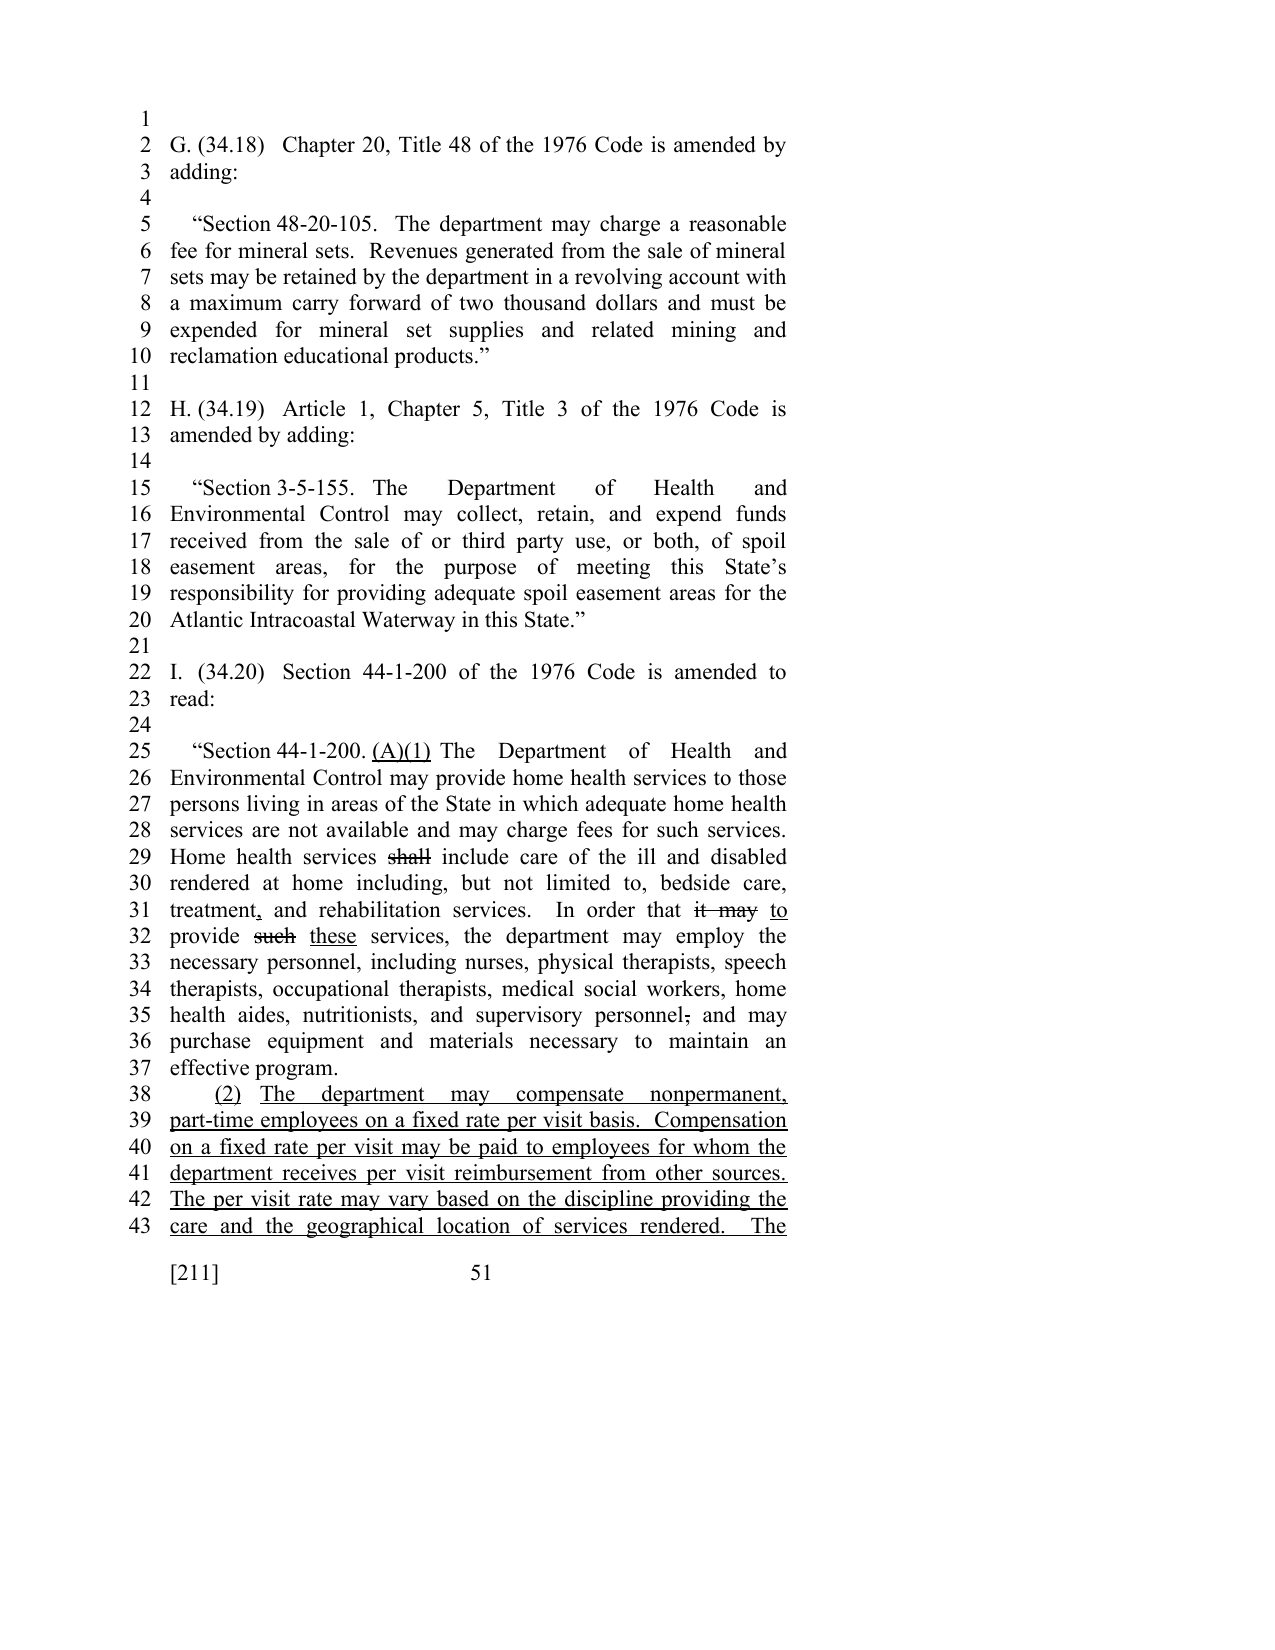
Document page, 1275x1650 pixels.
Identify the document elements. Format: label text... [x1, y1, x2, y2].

text I. (34.20) Section 44-1-200 of the 1976 Code is amended to read: [169, 658, 787, 711]
text “Section 44-1-200. (A)(1) The Department of Health and Environmental Control may provide home health services to those persons living in areas of the State in which adequate home health services are not available and may charge fees for such services. Home health services shall include care of the ill and disabled rendered at home including, but not limited to, bedside care, treatment, and rehabilitation services. In order that it may to provide such these services, the department may employ the necessary personnel, including nurses, physical therapists, speech therapists, occupational therapists, medical social workers, home health aides, nutritionists, and supervisory personnel, and may purchase equipment and materials necessary to maintain an effective program. [169, 737, 787, 1080]
text G. (34.18) Chapter 20, Title 48 of the 1976 Code is amended by adding: [169, 131, 787, 184]
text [169, 1209, 787, 1235]
text “Section 48-20-105. The department may charge a reasonable fee for mineral sets. Revenues generated from the sale of mineral sets may be retained by the department in a revolving account with a maximum carry forward of two thousand dollars and must be expended for mineral set supplies and related mining and reclamation educational products.” [169, 210, 787, 368]
text “Section 3-5-155. The Department of Health and Environmental Control may collect, retain, and expend funds received from the sale of or third party use, or both, of spoil easement areas, for the purpose of meeting this State’s responsibility for providing adequate spoil easement areas for the Atlantic Intracoastal Waterway in this State.” [169, 474, 787, 632]
text H. (34.19) Article 1, Chapter 5, Title 3 of the 1976 Code is amended by adding: [169, 395, 787, 448]
